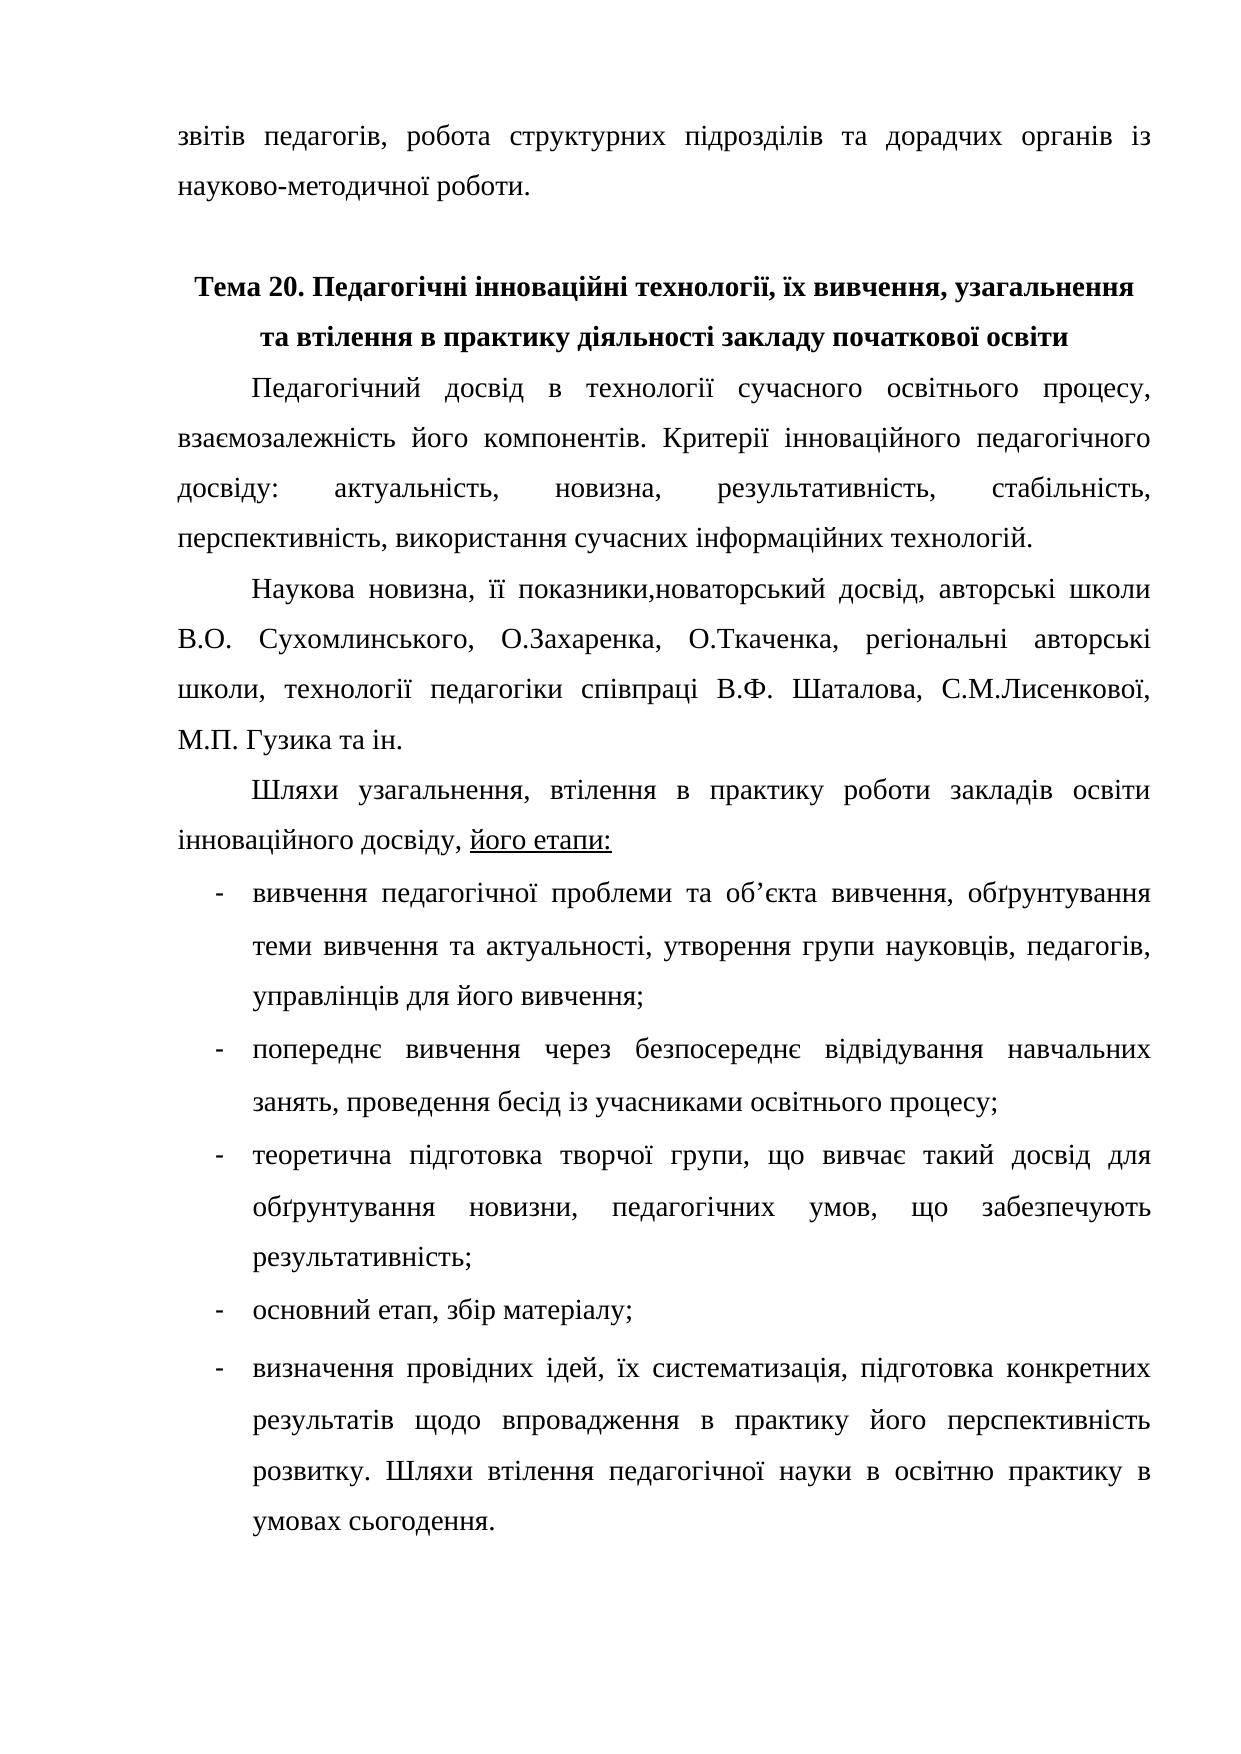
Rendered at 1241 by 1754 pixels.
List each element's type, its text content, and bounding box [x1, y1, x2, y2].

list основний етап, збір матеріалу; [215, 1290, 1152, 1328]
text Наукова новизна, її показники,новаторський досвід, авторські школи В.О. Сухомлинського, О.Захаренка, О.Ткаченка, регіональні авторські школи, технології педагогіки співпраці В.Ф. Шаталова, С.М.Лисенкової, М.П. Гузика та ін. [177, 571, 1152, 755]
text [177, 118, 1152, 202]
list теоретична підготовка творчої групи, що вивчає такий досвід для обґрунтування новизни, педагогічних умов, що забезпечують результативність; [215, 1134, 1152, 1273]
text Педагогічний досвід в технології сучасного освітнього процесу, взаємозалежність його компонентів. Критерії інноваційного педагогічного досвіду: актуальність, новизна, результативність, стабільність, перспективність, використання сучасних інформаційних технологій. [177, 370, 1152, 554]
list визначення провідних ідей, їх систематизація, підготовка конкретних результатів щодо впровадження в практику його перспективність розвитку. Шляхи втілення педагогічної науки в освітню практику в умовах сьогодення. [215, 1347, 1152, 1536]
list попереднє вивчення через безпосереднє відвідування навчальних занять, проведення бесід із учасниками освітнього процесу; [215, 1028, 1152, 1117]
list вивчення педагогічної проблеми та об’єкта вивчення, обґрунтування теми вивчення та актуальності, утворення групи науковців, педагогів, управлінців для його вивчення; [215, 873, 1152, 1012]
text Шляхи узагальнення, втілення в практику роботи закладів освіти інноваційного досвіду, його етапи: [177, 772, 1152, 856]
text Тема 20. Педагогічні інноваційні технології, їх вивчення, узагальнення та втілення в практику діяльності закладу початкової освіти [177, 269, 1152, 353]
